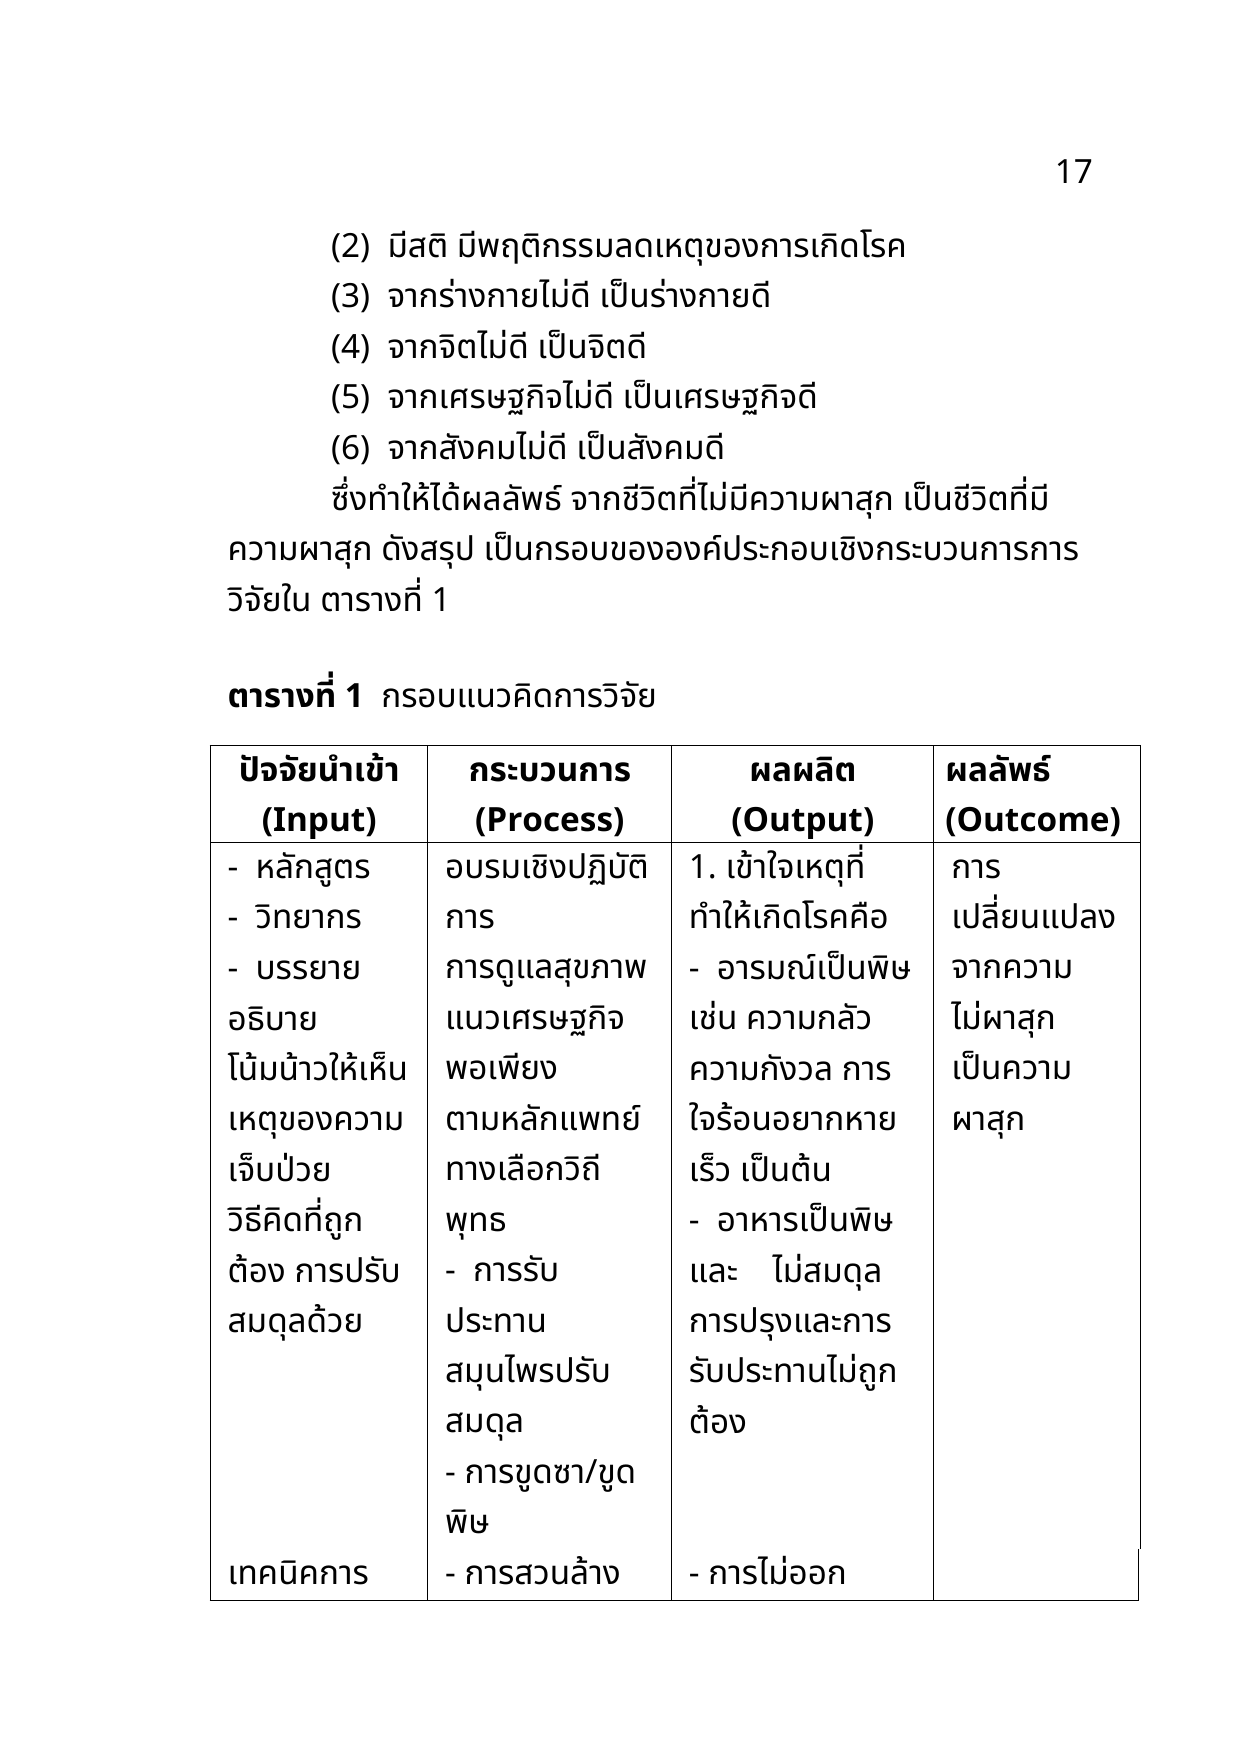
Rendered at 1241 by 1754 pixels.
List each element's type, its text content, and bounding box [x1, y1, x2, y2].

text (4) จากจิตไม่ดี เป็นจิตดี [227, 323, 1087, 373]
table_header ผลผลิต (Output) [672, 746, 933, 842]
table_header ผลลัพธ์ (Outcome) [934, 746, 1140, 842]
table_cell [934, 1549, 1138, 1599]
table_cell - หลักสูตร - วิทยากร - บรรยายอธิบาย โน้มน้าวให้เห็นเหตุของความเจ็บป่วย วิธีคิดที่ถูกต้อง การปรับสมดุลด้วย [211, 843, 427, 1549]
table_header กระบวนการ (Process) [428, 746, 671, 842]
table_header ปัจจัยนำเข้า (Input) [211, 746, 427, 842]
text (5) จากเศรษฐกิจไม่ดี เป็นเศรษฐกิจดี [227, 373, 1087, 424]
table_cell การเปลี่ยนแปลงจากความ ไม่ผาสุก เป็นความผาสุก [934, 843, 1140, 1549]
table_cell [672, 1549, 933, 1599]
text (2) มีสติ มีพฤติกรรมลดเหตุของการเกิดโรค [227, 221, 1087, 272]
text (3) จากร่างกายไม่ดี เป็นร่างกายดี [227, 272, 1087, 323]
table_cell 1. เข้าใจเหตุที่ทำให้เกิดโรคคือ - อารมณ์เป็นพิษ เช่น ความกลัว ความกังวล การใจร้อนอยากหายเร็ว เป็นต้น - อาหารเป็นพิษและ ไม่สมดุล การปรุงและการรับประทานไม่ถูกต้อง [672, 843, 933, 1549]
text ซึ่งทำให้ได้ผลลัพธ์ จากชีวิตที่ไม่มีความผาสุก เป็นชีวิตที่มีความผาสุก ดังสรุป เป็นกรอบขององค์ประกอบเชิงกระบวนการการวิจัยใน ตารางที่ 1 [227, 474, 1087, 626]
text ตารางที่ 1 กรอบแนวคิดการวิจัย [227, 671, 1087, 722]
table_cell อบรมเชิงปฏิบัติการ การดูแลสุขภาพแนวเศรษฐกิจพอเพียง ตามหลักแพทย์ทางเลือกวิถีพุทธ - การรับประทานสมุนไพรปรับสมดุล - การขูดซา/ขูดพิษ [428, 843, 671, 1549]
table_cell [428, 1549, 671, 1599]
text (6) จากสังคมไม่ดี เป็นสังคมดี [227, 424, 1087, 474]
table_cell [211, 1549, 427, 1599]
